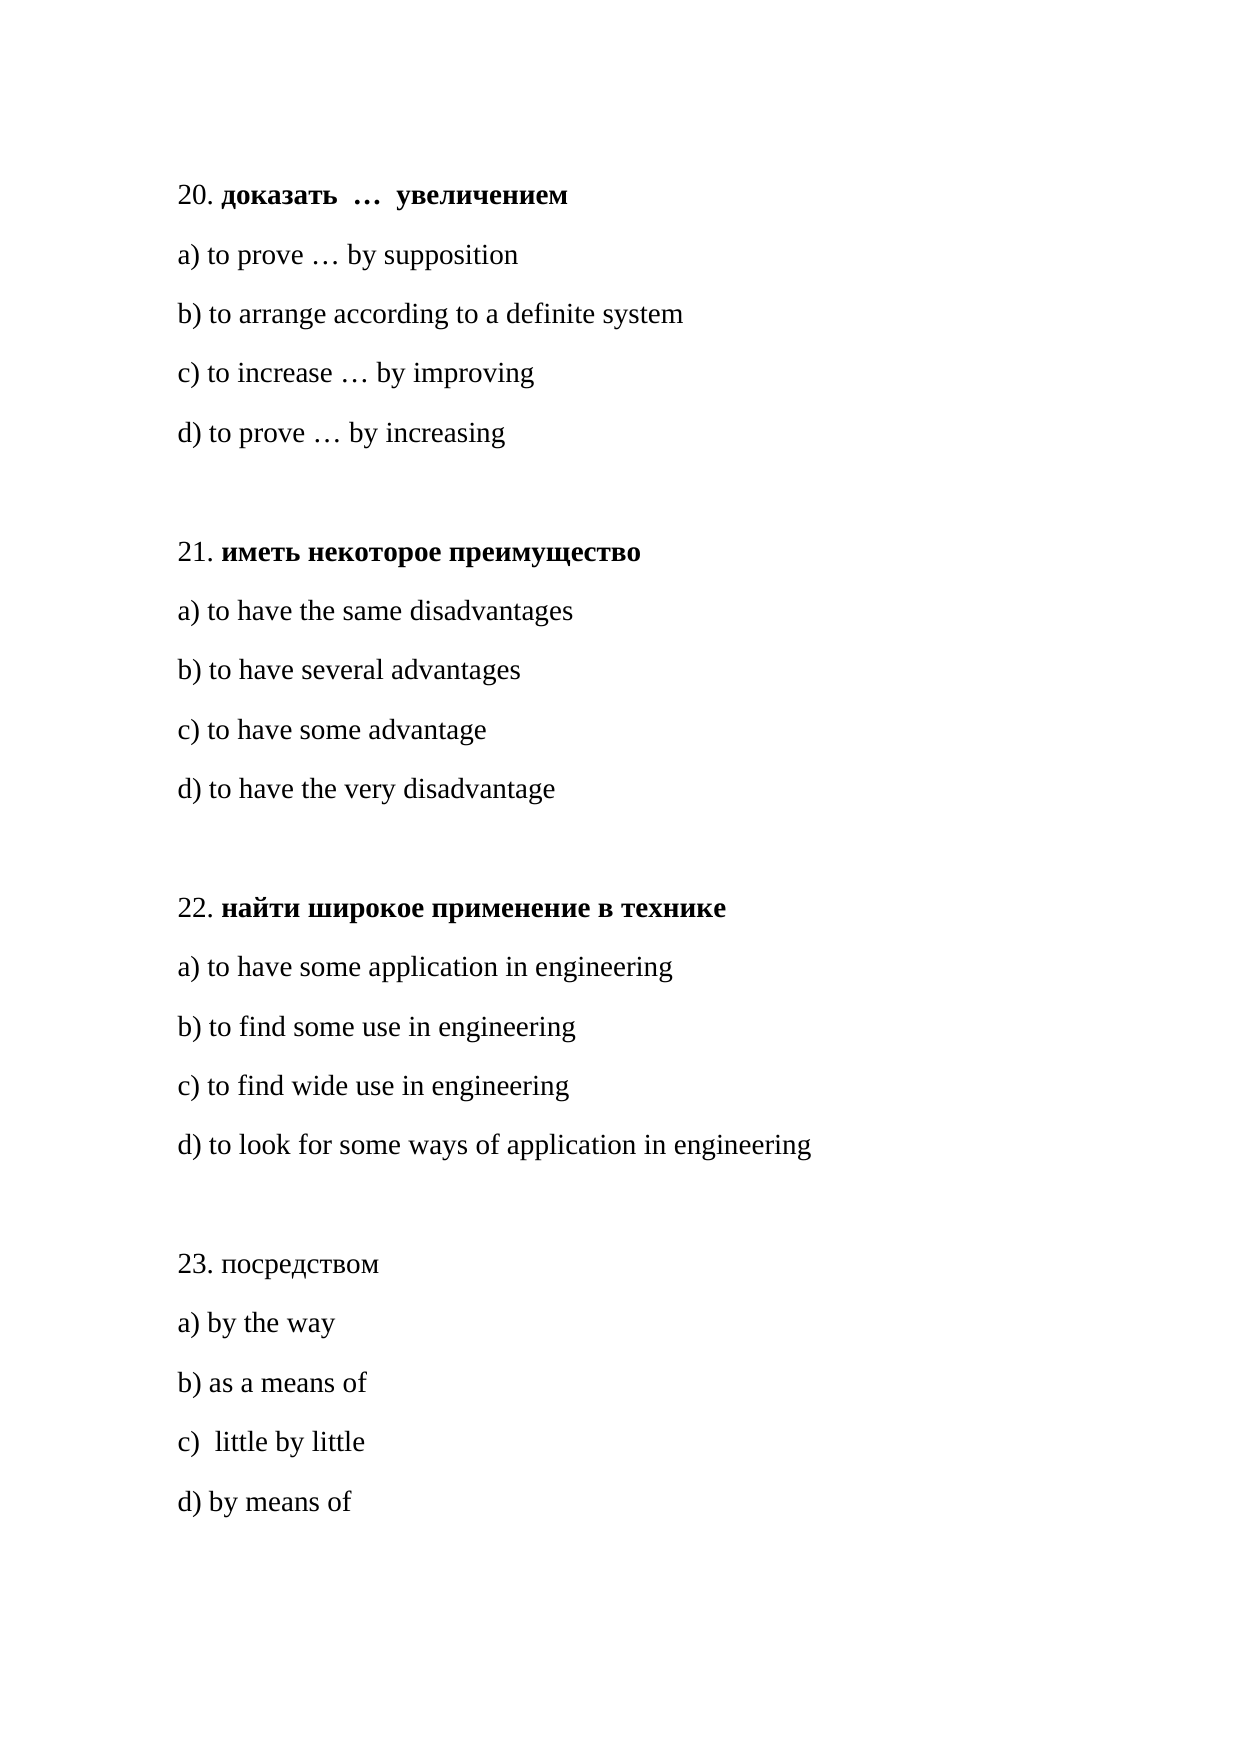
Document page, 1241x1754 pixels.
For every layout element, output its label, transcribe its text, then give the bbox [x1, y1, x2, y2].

text b) as a means of [177, 1365, 1152, 1398]
text d) by means of [177, 1484, 1152, 1517]
text d) to prove … by increasing [177, 415, 1152, 448]
text c) to have some advantage [177, 712, 1152, 745]
text a) to prove … by supposition [177, 237, 1152, 270]
text 21. иметь некоторое преимущество [177, 534, 1152, 567]
text a) to have some application in engineering [177, 949, 1152, 983]
text b) to have several advantages [177, 652, 1152, 686]
text c) to increase … by improving [177, 356, 1152, 389]
text a) to have the same disadvantages [177, 593, 1152, 627]
text 22. найти широкое применение в технике [177, 890, 1152, 923]
text b) to find some use in engineering [177, 1009, 1152, 1042]
text d) to have the very disadvantage [177, 771, 1152, 805]
text 23. посредством [177, 1246, 1152, 1280]
text d) to look for some ways of application in engineering [177, 1127, 1152, 1161]
text b) to arrange according to a definite system [177, 296, 1152, 330]
text a) by the way [177, 1306, 1152, 1339]
text c) to find wide use in engineering [177, 1068, 1152, 1102]
text 20. доказать … увеличением [177, 177, 1152, 211]
text c) little by little [177, 1424, 1152, 1458]
